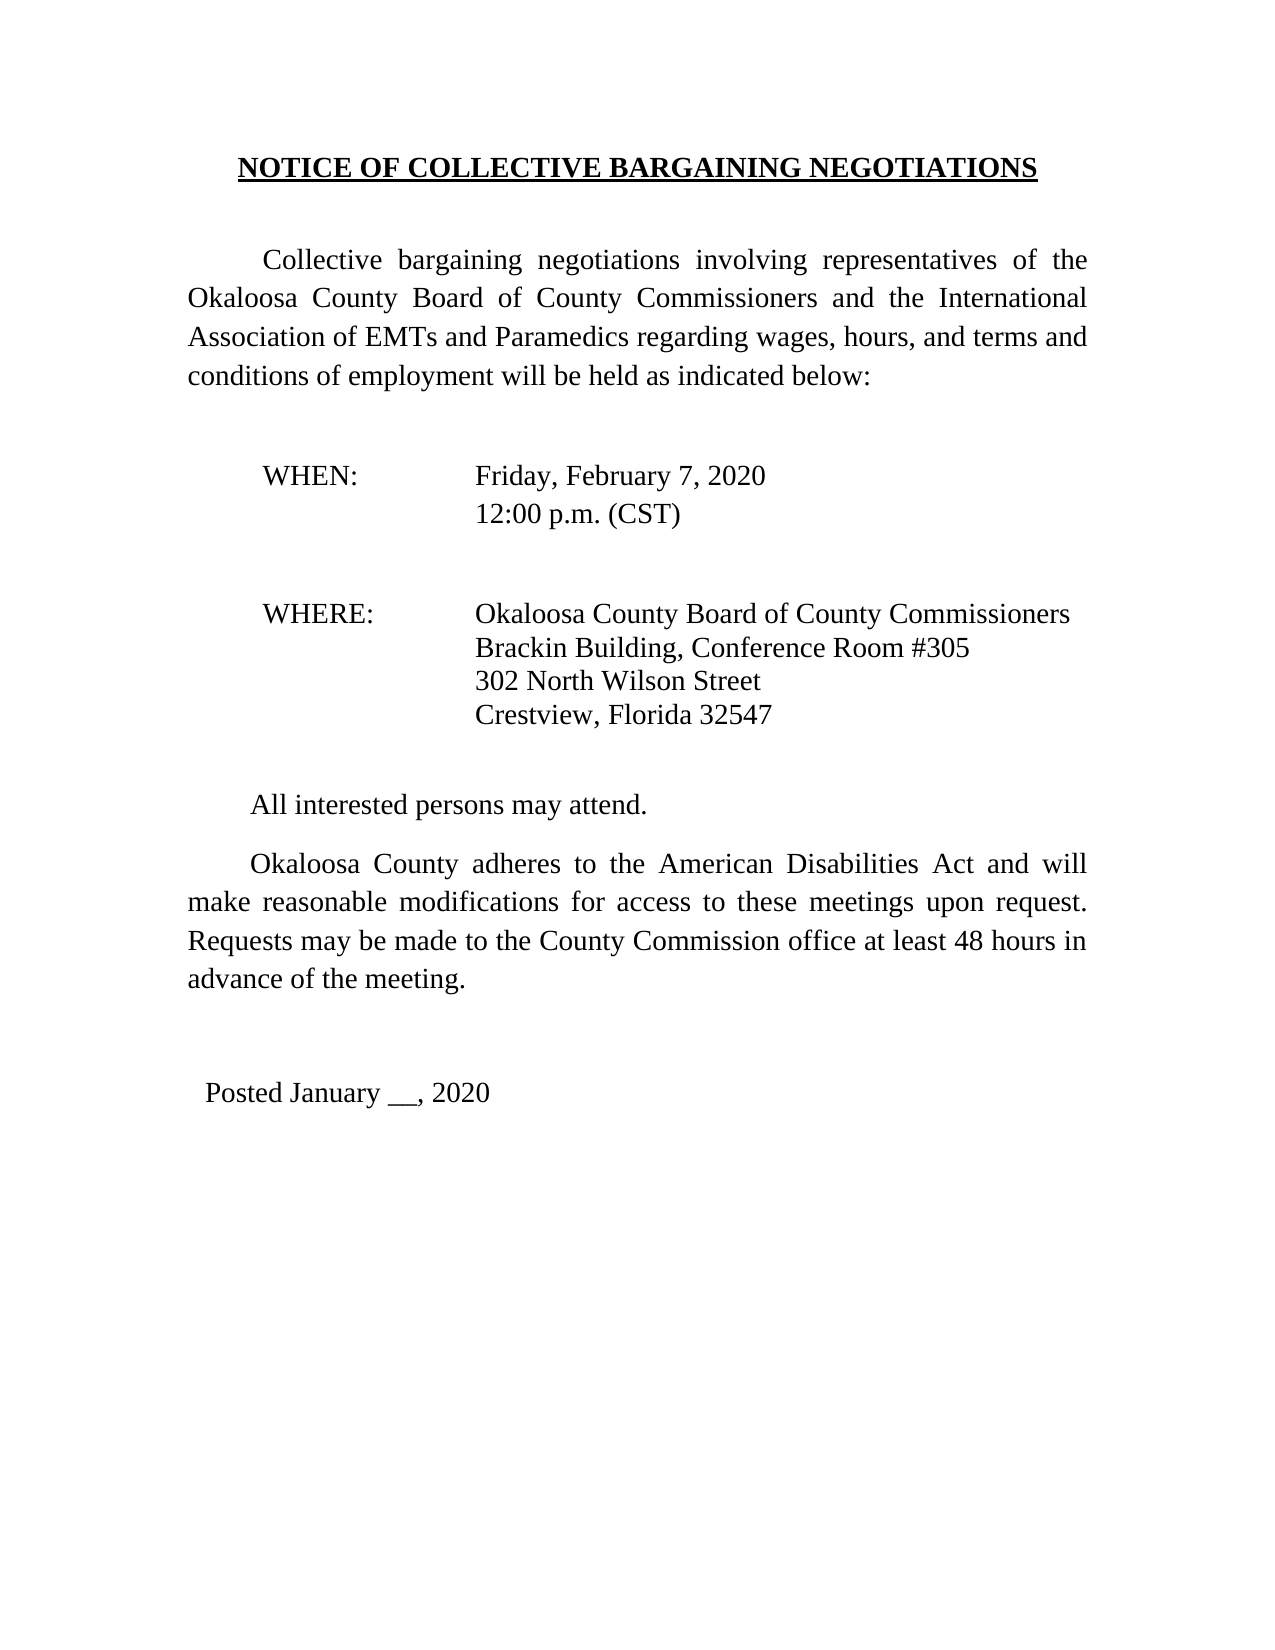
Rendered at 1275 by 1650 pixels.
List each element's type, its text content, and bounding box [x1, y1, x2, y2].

text 302 North Wilson Street [187, 663, 1088, 697]
text Collective bargaining negotiations involving representatives of the Okaloosa County Board of County Commissioners and the International Association of EMTs and Paramedics regarding wages, hours, and terms and conditions of employment will be held as indicated below: [187, 242, 1088, 391]
text NOTICE OF COLLECTIVE BARGAINING NEGOTIATIONS [175, 150, 1100, 183]
text WHERE: Okaloosa County Board of County Commissioners [187, 596, 1088, 630]
text Crestview, Florida 32547 [187, 697, 1088, 730]
text Posted January __, 2020 [186, 1075, 509, 1109]
text 12:00 p.m. (CST) [187, 496, 1088, 530]
text WHEN: Friday, February 7, 2020 [187, 458, 1088, 491]
text Brackin Building, Conference Room #305 [187, 630, 1088, 663]
text Okaloosa County adheres to the American Disabilities Act and will make reasonable modifications for access to these meetings upon request. Requests may be made to the County Commission office at least 48 hours in advance of the meeting. [187, 846, 1088, 995]
text All interested persons may attend. [175, 787, 1088, 820]
